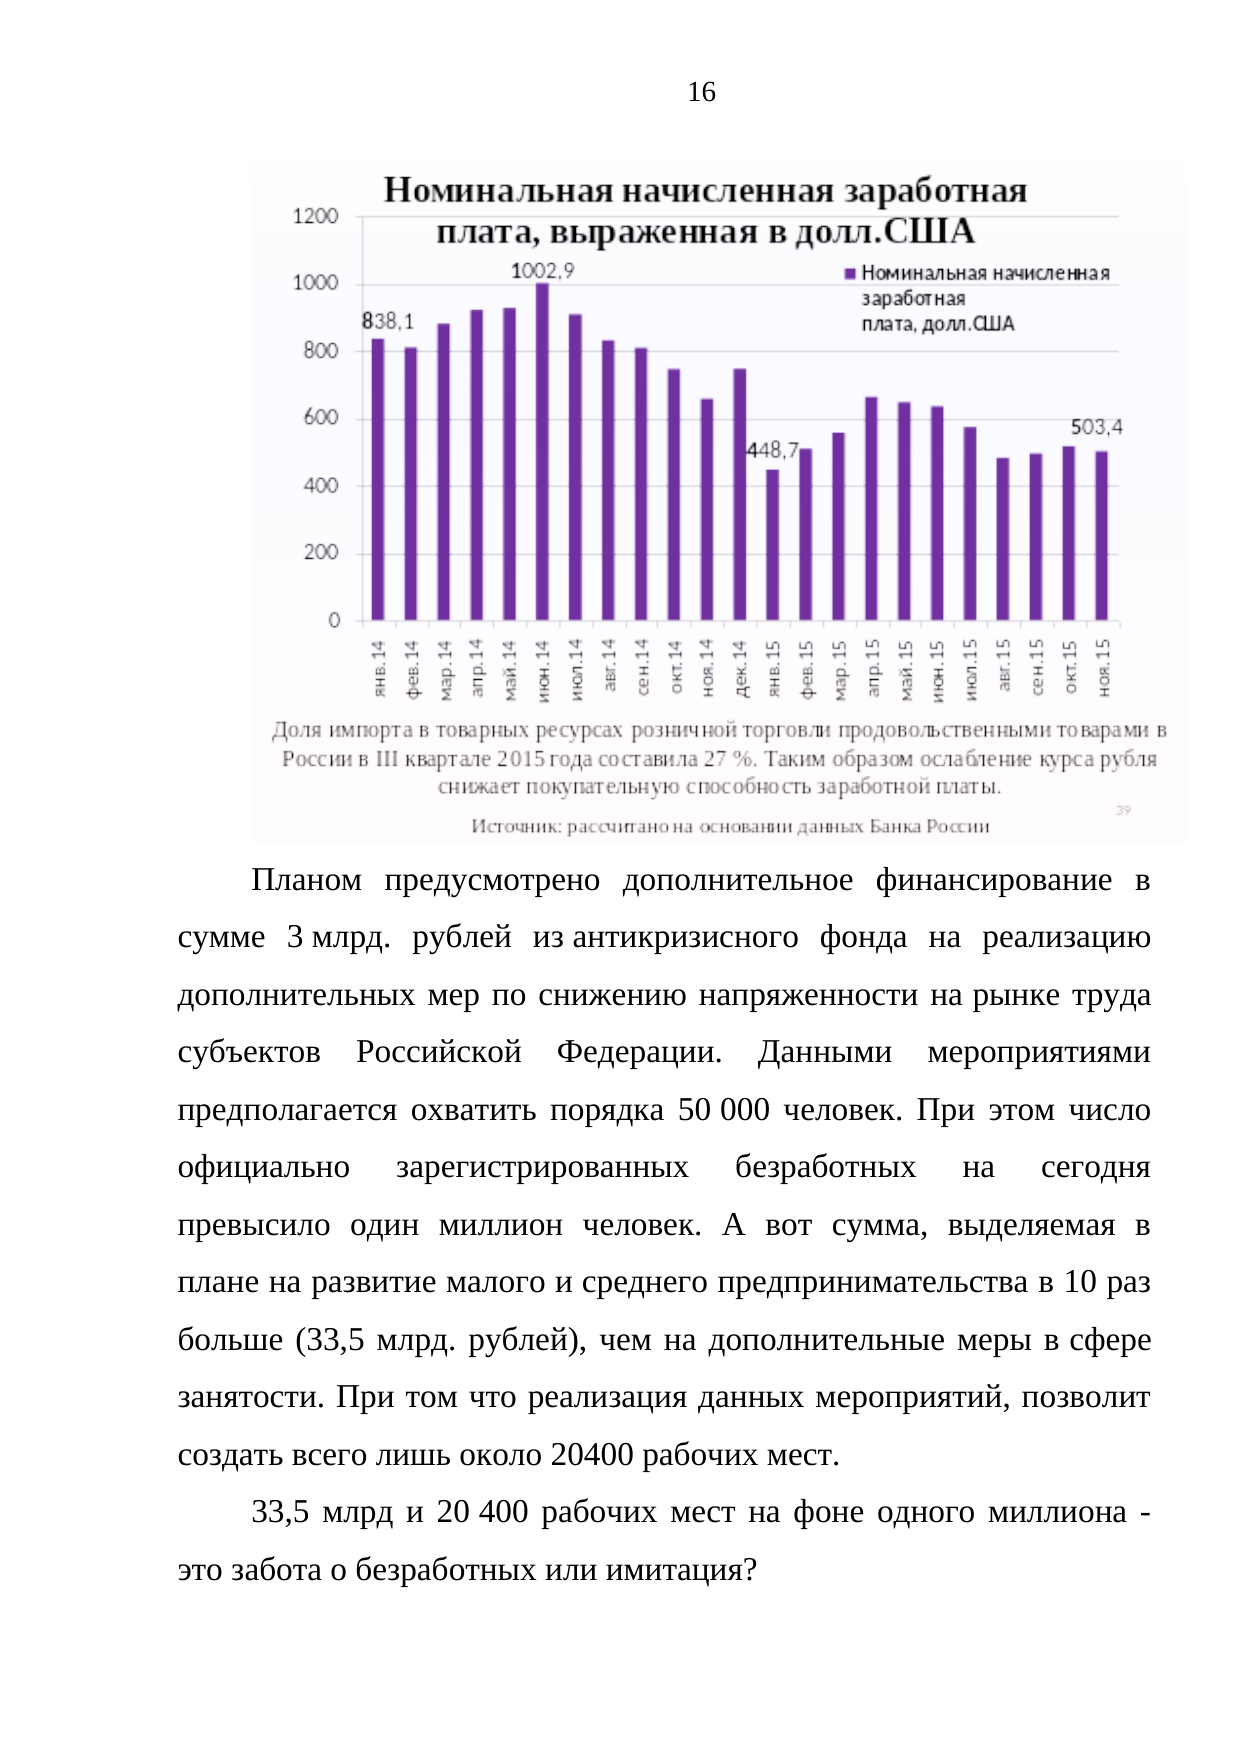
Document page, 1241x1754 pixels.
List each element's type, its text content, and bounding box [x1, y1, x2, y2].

text Планом предусмотрено дополнительное финансирование в сумме 3 млрд. рублей из антикризисного фонда на реализацию дополнительных мер по снижению напряженности на рынке труда субъектов Российской Федерации. Данными мероприятиями предполагается охватить порядка 50 000 человек. При этом число официально зарегистрированных безработных на сегодня превысило один миллион человек. А вот сумма, выделяемая в плане на развитие малого и среднего предпринимательства в 10 раз больше (33,5 млрд. рублей), чем на дополнительные меры в сфере занятости. При том что реализация данных мероприятий, позволит создать всего лишь около 20400 рабочих мест. [177, 859, 1152, 1472]
text 33,5 млрд и 20 400 рабочих мест на фоне одного миллиона - это забота о безработных или имитация? [177, 1492, 1152, 1587]
